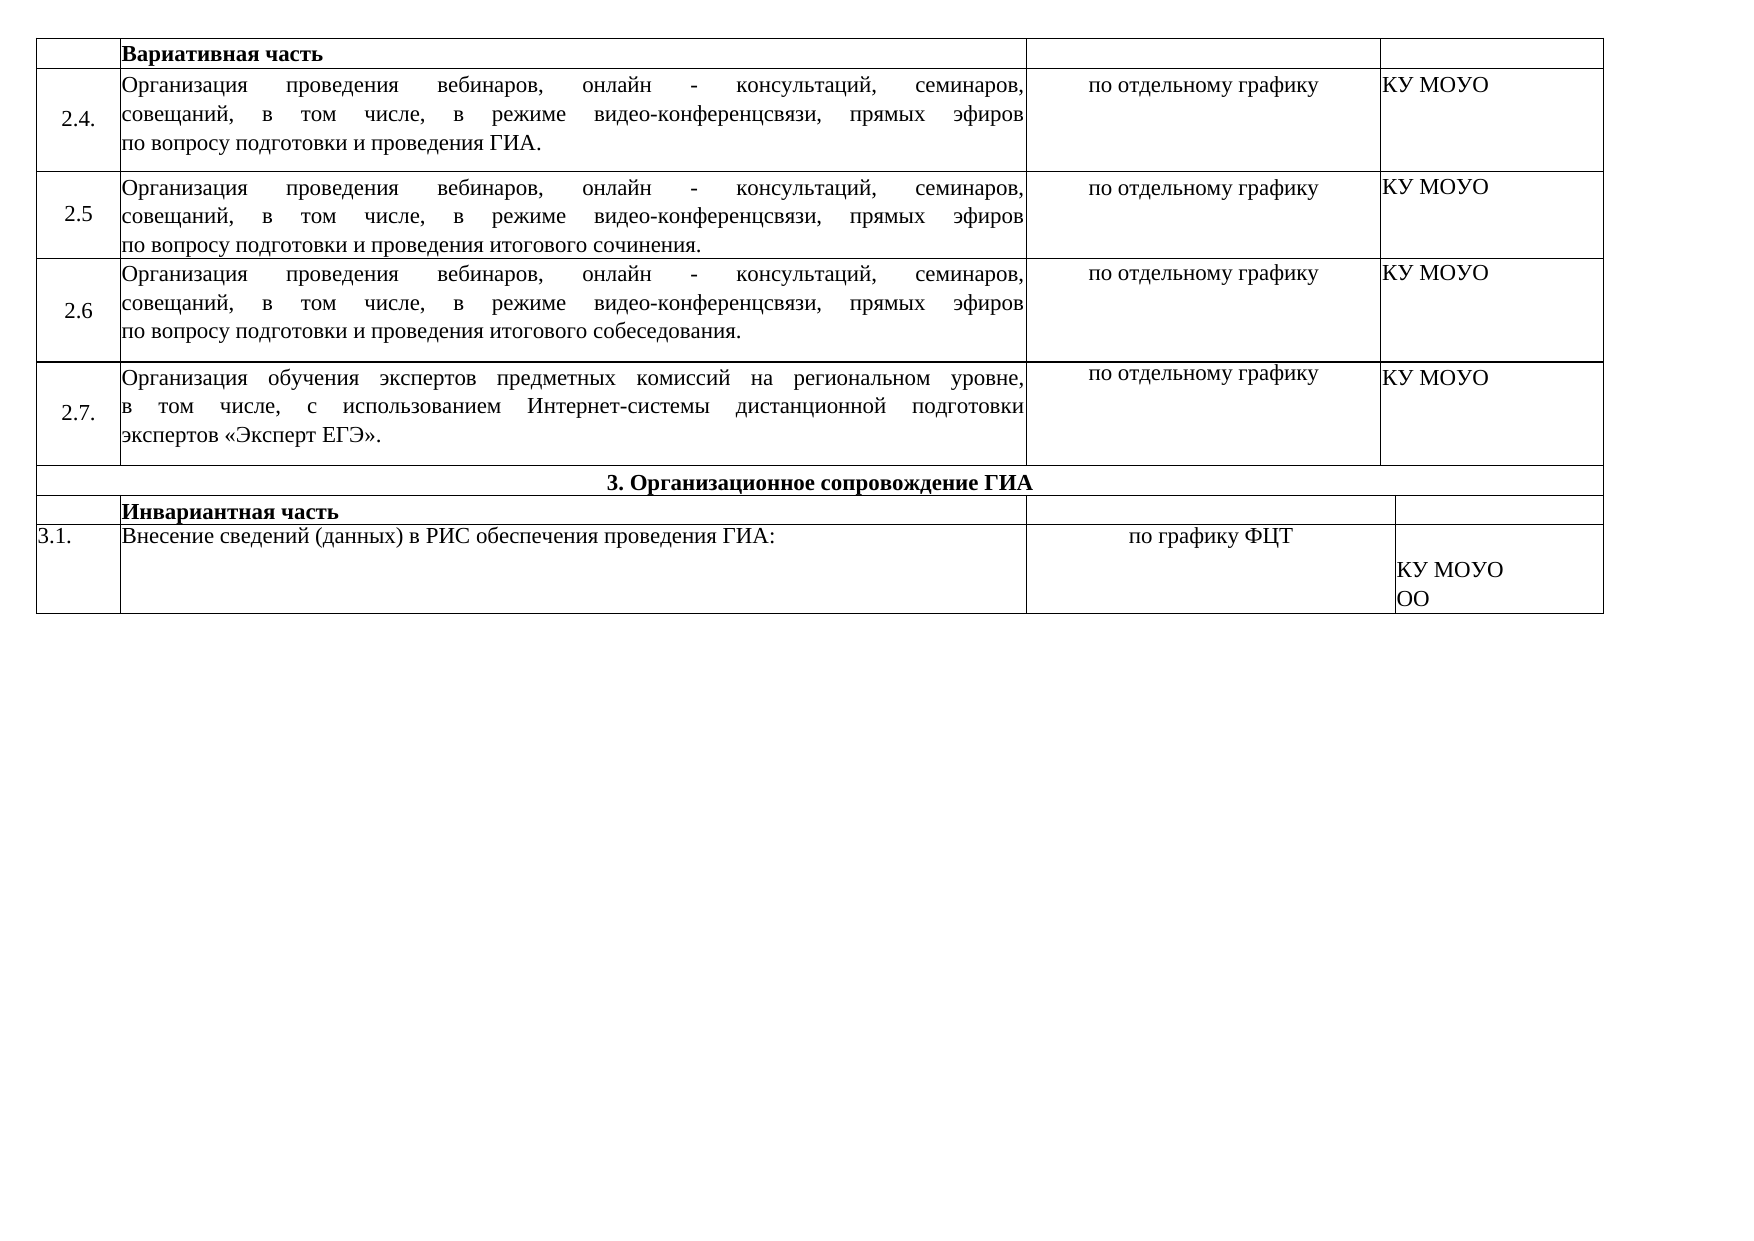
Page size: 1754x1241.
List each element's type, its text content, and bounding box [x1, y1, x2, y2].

table_cell по отдельному графику [1027, 363, 1380, 465]
table_cell [37, 496, 120, 524]
table_cell Внесение сведений (данных) в РИС обеспечения проведения ГИА: [121, 525, 1026, 613]
table_cell по отдельному графику [1027, 172, 1380, 258]
table_cell КУ МОУО [1381, 259, 1603, 361]
table_cell 2.7. [37, 363, 120, 465]
table_cell [1027, 496, 1395, 524]
table_cell КУ МОУО ОО [1396, 525, 1603, 613]
table_cell [1396, 496, 1603, 524]
table_cell КУ МОУО [1381, 69, 1603, 171]
table_header [1027, 39, 1380, 68]
table_cell Организация обучения экспертов предметных комиссий на региональном уровне, в том числе, с использованием Интернет-системы дистанционной подготовки экспертов «Эксперт ЕГЭ». [121, 363, 1026, 465]
table_cell по отдельному графику [1027, 259, 1380, 361]
table_cell 3.1. [37, 525, 120, 613]
table_cell 2.4. [37, 69, 120, 171]
table_cell 2.6 [37, 259, 120, 361]
table_cell Организация проведения вебинаров, онлайн - консультаций, семинаров, совещаний, в том числе, в режиме видео-конференцсвязи, прямых эфиров по вопросу подготовки и проведения итогового собеседования. [121, 259, 1026, 361]
table_cell Инвариантная часть [121, 496, 1026, 524]
table_cell 3. Организационное сопровождение ГИА [37, 466, 1603, 495]
table_cell по графику ФЦТ [1027, 525, 1395, 613]
table_cell 2.5 [37, 172, 120, 258]
table_cell по отдельному графику [1027, 69, 1380, 171]
table_cell Организация проведения вебинаров, онлайн - консультаций, семинаров, совещаний, в том числе, в режиме видео-конференцсвязи, прямых эфиров по вопросу подготовки и проведения итогового сочинения. [121, 172, 1026, 258]
table_header [37, 39, 120, 68]
table_cell КУ МОУО [1381, 363, 1603, 465]
table_cell Организация проведения вебинаров, онлайн - консультаций, семинаров, совещаний, в том числе, в режиме видео-конференцсвязи, прямых эфиров по вопросу подготовки и проведения ГИА. [121, 69, 1026, 171]
table_cell КУ МОУО [1381, 172, 1603, 258]
table_header [1381, 39, 1603, 68]
table_header Вариативная часть [121, 39, 1026, 68]
